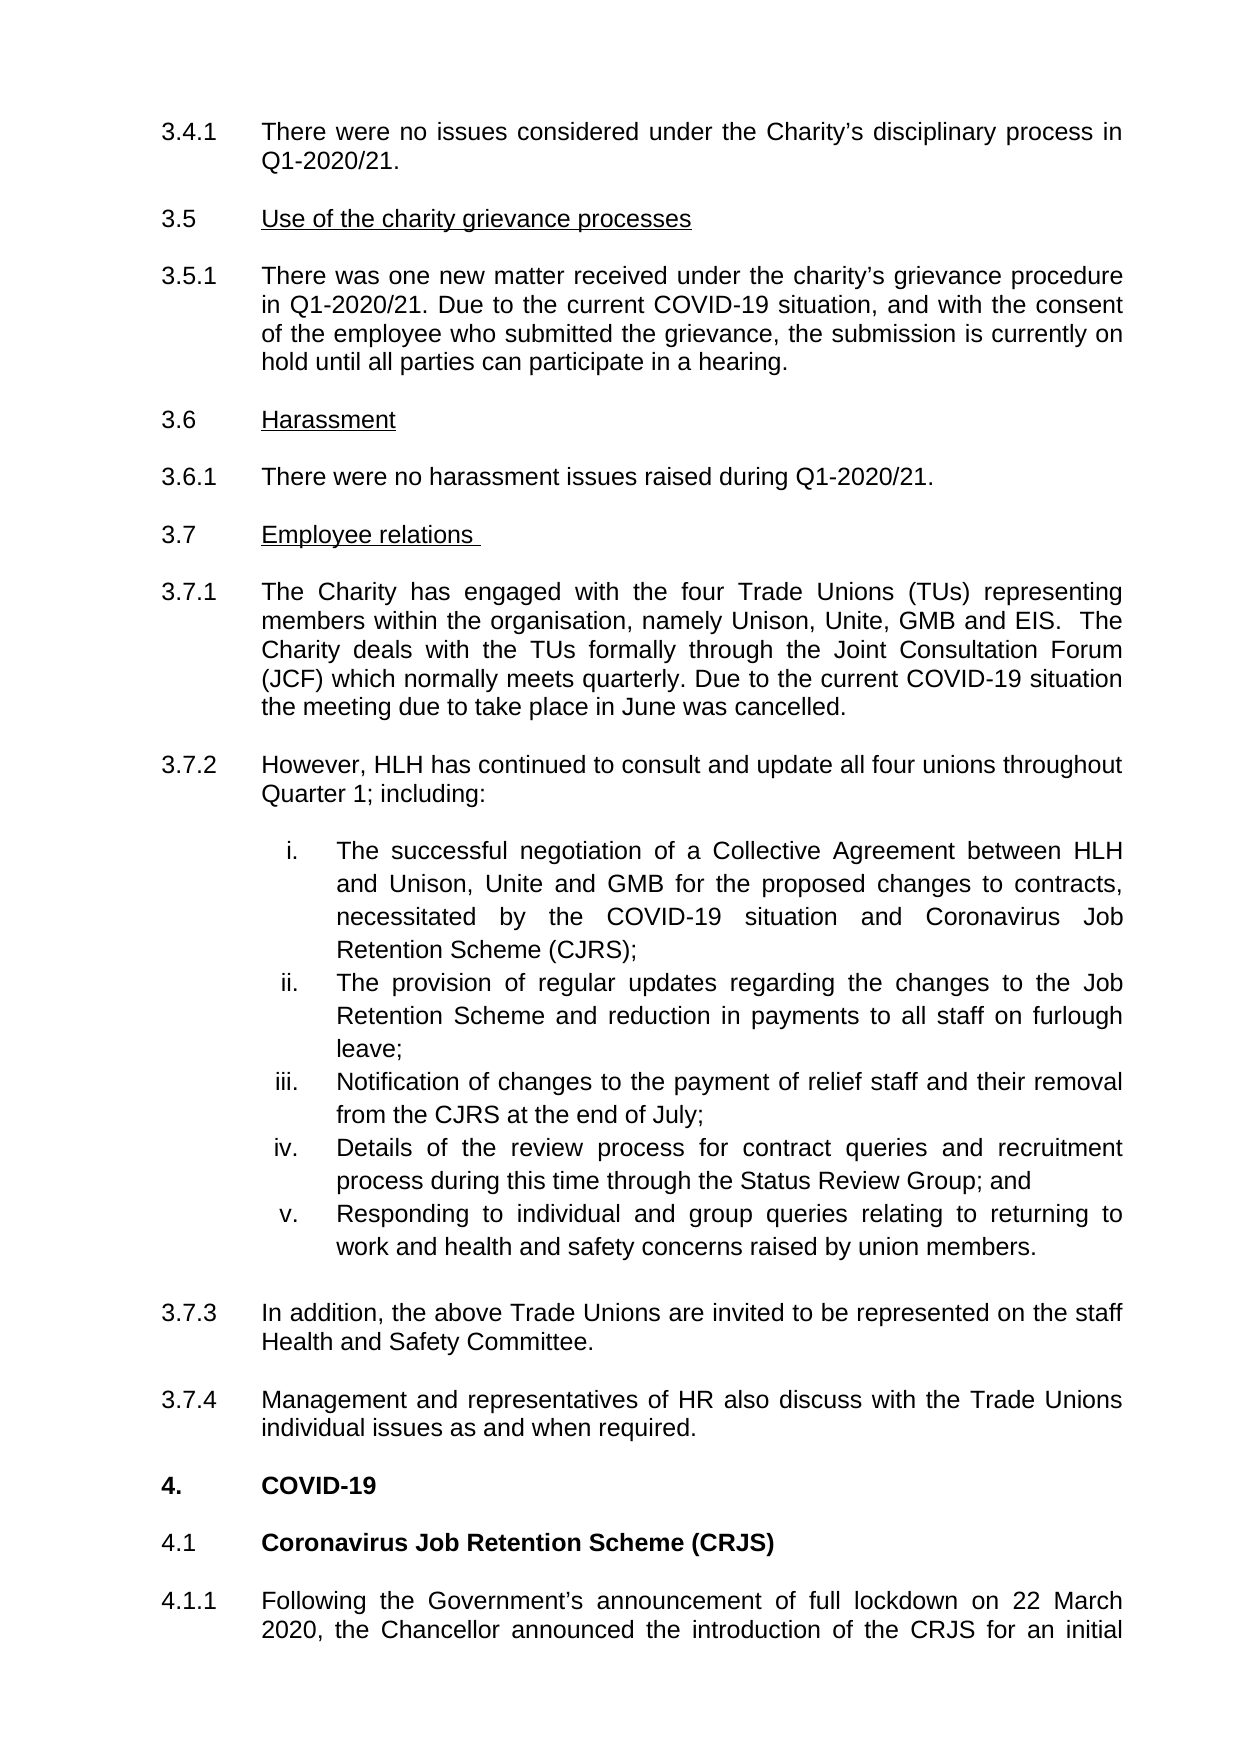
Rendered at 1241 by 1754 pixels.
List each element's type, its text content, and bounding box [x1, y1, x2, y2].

table_cell 3.7 3.7.1 3.7.2 [150, 520, 250, 1298]
table_cell COVID-19 [250, 1471, 1136, 1528]
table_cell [250, 89, 1136, 520]
table_cell 4.1 [150, 1529, 250, 1586]
table_cell 3.7.4 [150, 1385, 250, 1471]
table_cell 4.1.1 [150, 1586, 250, 1643]
table_cell 3.7.3 [150, 1299, 250, 1385]
table_cell Coronavirus Job Retention Scheme (CRJS) [250, 1529, 1136, 1586]
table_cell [250, 1586, 1136, 1643]
table_cell 4. [150, 1471, 250, 1528]
table_cell Management and representatives of HR also discuss with the Trade Unions individual issues as and when required. [250, 1385, 1136, 1471]
table_cell In addition, the above Trade Unions are invited to be represented on the staff Health and Safety Committee. [250, 1299, 1136, 1385]
table_cell Employee relations The Charity has engaged with the four Trade Unions (TUs) representing members within the organisation, namely Unison, Unite, GMB and EIS. The Charity deals with the TUs formally through the Joint Consultation Forum (JCF) which normally meets quarterly. Due to the current COVID-19 situation the meeting due to take place in June was cancelled. However, HLH has continued to consult and update all four unions throughout Quarter 1; including: The successful negotiation of a Collective Agreement between HLH and Unison, Unite and GMB for the proposed changes to contracts, necessitated by the COVID-19 situation and Coronavirus Job Retention Scheme (CJRS); The provision of regular updates regarding the changes to the Job Retention Scheme and reduction in payments to all staff on furlough leave; Notification of changes to the payment of relief staff and their removal from the CJRS at the end of July; Details of the review process for contract queries and recruitment process during this time through the Status Review Group; and Responding to individual and group queries relating to returning to work and health and safety concerns raised by union members. [250, 520, 1136, 1298]
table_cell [150, 89, 250, 520]
